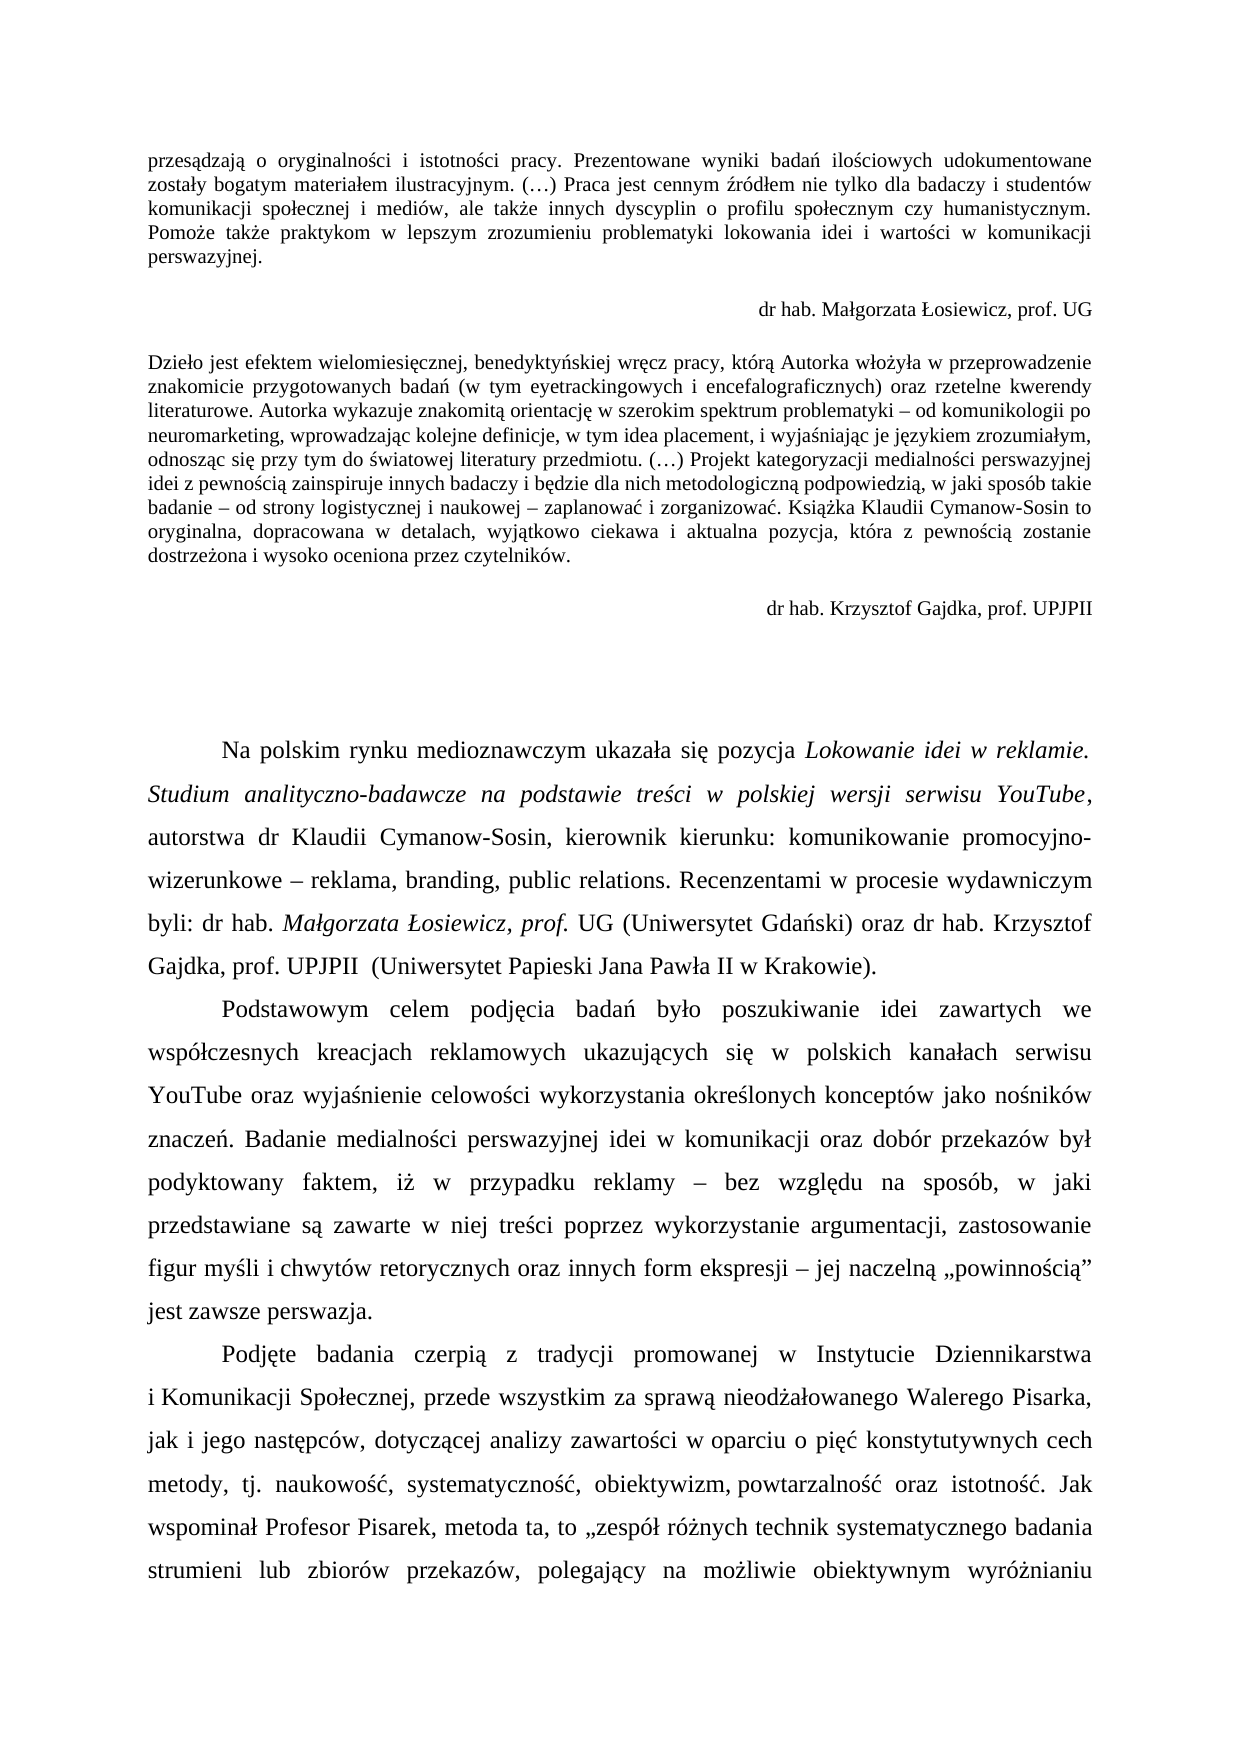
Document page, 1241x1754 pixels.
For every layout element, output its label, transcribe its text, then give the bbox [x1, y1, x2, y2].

text Podstawowym celem podjęcia badań było poszukiwanie idei zawartych we współczesnych kreacjach reklamowych ukazujących się w polskich kanałach serwisu YouTube oraz wyjaśnienie celowości wykorzystania określonych konceptów jako nośników znaczeń. Badanie medialności perswazyjnej idei w komunikacji oraz dobór przekazów był podyktowany faktem, iż w przypadku reklamy – bez względu na sposób, w jaki przedstawiane są zawarte w niej treści poprzez wykorzystanie argumentacji, zastosowanie figur myśli i chwytów retorycznych oraz innych form ekspresji – jej naczelną „powinnością” jest zawsze perswazja. [148, 994, 1093, 1325]
text dr hab. Krzysztof Gajdka, prof. UPJPII [148, 596, 1093, 620]
text dr hab. Małgorzata Łosiewicz, prof. UG [148, 297, 1093, 321]
text Na polskim rynku medioznawczym ukazała się pozycja Lokowanie idei w reklamie. Studium analityczno-badawcze na podstawie treści w polskiej wersji serwisu YouTube, autorstwa dr Klaudii Cymanow-Sosin, kierownik kierunku: komunikowanie promocyjno-wizerunkowe – reklama, branding, public relations. Recenzentami w procesie wydawniczym byli: dr hab. Małgorzata Łosiewicz, prof. UG (Uniwersytet Gdański) oraz dr hab. Krzysztof Gajdka, prof. UPJPII (Uniwersytet Papieski Jana Pawła II w Krakowie). [148, 736, 1093, 980]
text Dzieło jest efektem wielomiesięcznej, benedyktyńskiej wręcz pracy, którą Autorka włożyła w przeprowadzenie znakomicie przygotowanych badań (w tym eyetrackingowych i encefalograficznych) oraz rzetelne kwerendy literaturowe. Autorka wykazuje znakomitą orientację w szerokim spektrum problematyki – od komunikologii po neuromarketing, wprowadzając kolejne definicje, w tym idea placement, i wyjaśniając je językiem zrozumiałym, odnosząc się przy tym do światowej literatury przedmiotu. (…) Projekt kategoryzacji medialności perswazyjnej idei z pewnością zainspiruje innych badaczy i będzie dla nich metodologiczną podpowiedzią, w jaki sposób takie badanie – od strony logistycznej i naukowej – zaplanować i zorganizować. Książka Klaudii Cymanow-Sosin to oryginalna, dopracowana w detalach, wyjątkowo ciekawa i aktualna pozycja, która z pewnością zostanie dostrzeżona i wysoko oceniona przez czytelników. [148, 350, 1093, 567]
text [148, 148, 1093, 268]
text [148, 1339, 1093, 1584]
